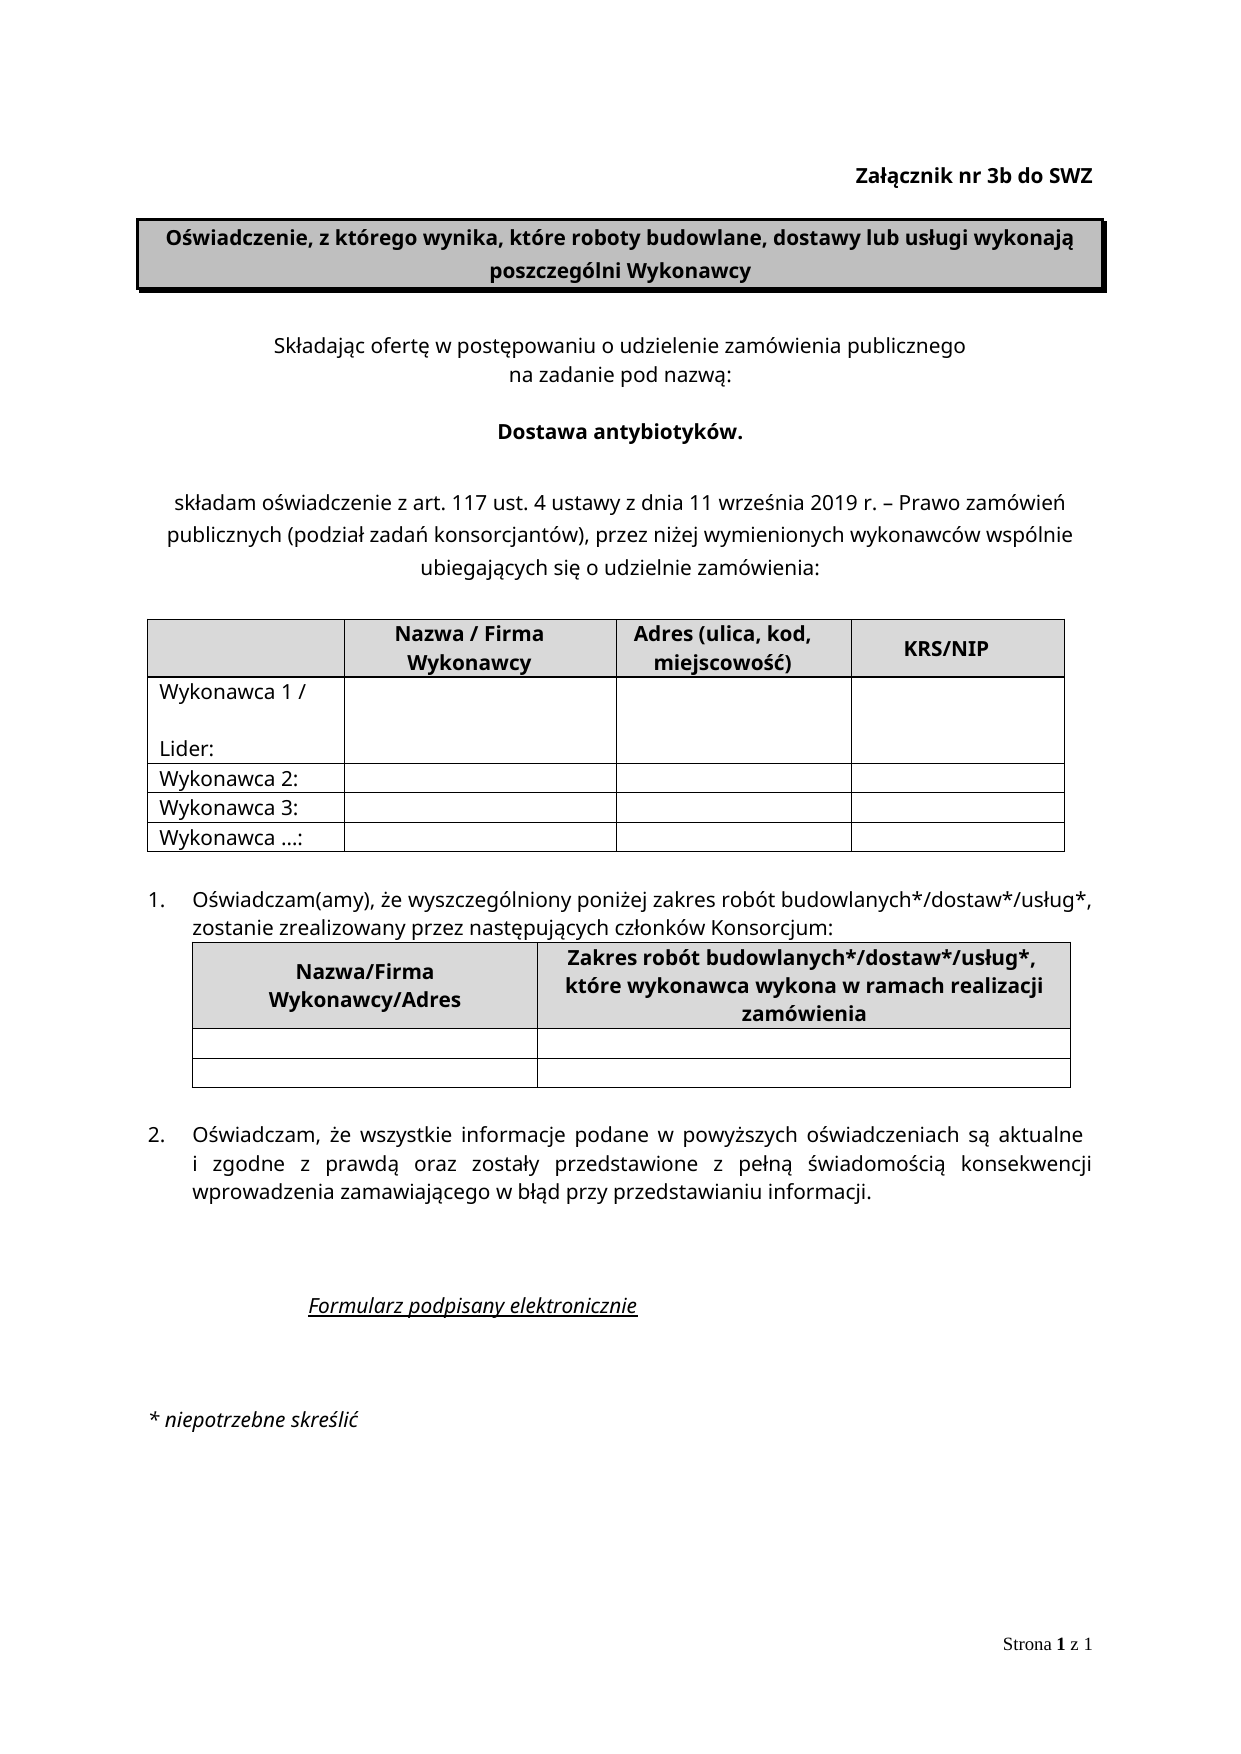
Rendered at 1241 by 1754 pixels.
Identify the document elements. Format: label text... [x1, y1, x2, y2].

table_cell [852, 764, 1064, 792]
list Składając ofertę w postępowaniu o udzielenie zamówienia publicznego [148, 332, 1092, 360]
list Oświadczam, że wszystkie informacje podane w powyższych oświadczeniach są aktualne i zgodne z prawdą oraz zostały przedstawione z pełną świadomością konsekwencji wprowadzenia zamawiającego w błąd przy przedstawianiu informacji. [148, 1121, 1093, 1206]
list na zadanie pod nazwą: [148, 360, 1092, 388]
table_cell [617, 793, 851, 822]
table_cell Wykonawca 1 / Lider: [148, 678, 344, 763]
table_cell [345, 793, 616, 822]
table_header Zakres robót budowlanych*/dostaw*/usług*, które wykonawca wykona w ramach realizacji zamówienia [538, 943, 1070, 1028]
table_cell [617, 678, 851, 763]
table_cell [538, 1029, 1070, 1057]
table_cell [345, 678, 616, 763]
table_cell [345, 764, 616, 792]
table_header [148, 620, 344, 676]
list Oświadczam(amy), że wyszczególniony poniżej zakres robót budowlanych*/dostaw*/usług*, zostanie zrealizowany przez następujących członków Konsorcjum: [148, 885, 1093, 942]
list Dostawa antybiotyków. [148, 417, 1092, 445]
subtitle Oświadczenie, z którego wynika, które roboty budowlane, dostawy lub usługi wykonają poszczególni Wykonawcy [139, 221, 1101, 287]
text składam oświadczenie z art. 117 ust. 4 ustawy z dnia 11 września 2019 r. – Prawo zamówień publicznych (podział zadań konsorcjantów), przez niżej wymienionych wykonawców wspólnie ubiegających się o udzielnie zamówienia: [148, 488, 1092, 582]
table_cell Wykonawca 2: [148, 764, 344, 792]
table_cell [852, 678, 1064, 763]
text Załącznik nr 3b do SWZ [148, 161, 1092, 190]
table_cell [538, 1059, 1070, 1087]
table_header KRS/NIP [852, 620, 1064, 676]
table_cell [852, 823, 1064, 851]
table_cell [852, 793, 1064, 822]
table_cell [617, 764, 851, 792]
table_header Adres (ulica, kod, miejscowość) [617, 620, 851, 676]
text * niepotrzebne skreślić [148, 1405, 1092, 1433]
table_cell [617, 823, 851, 851]
table_cell [193, 1059, 537, 1087]
table_cell Wykonawca 3: [148, 793, 344, 822]
text Formularz podpisany elektronicznie [148, 1291, 797, 1320]
table_cell [345, 823, 616, 851]
table_header Nazwa/Firma Wykonawcy/Adres [193, 943, 537, 1028]
table_cell Wykonawca …: [148, 823, 344, 851]
table_cell [193, 1029, 537, 1057]
table_header Nazwa / Firma Wykonawcy [345, 620, 616, 676]
